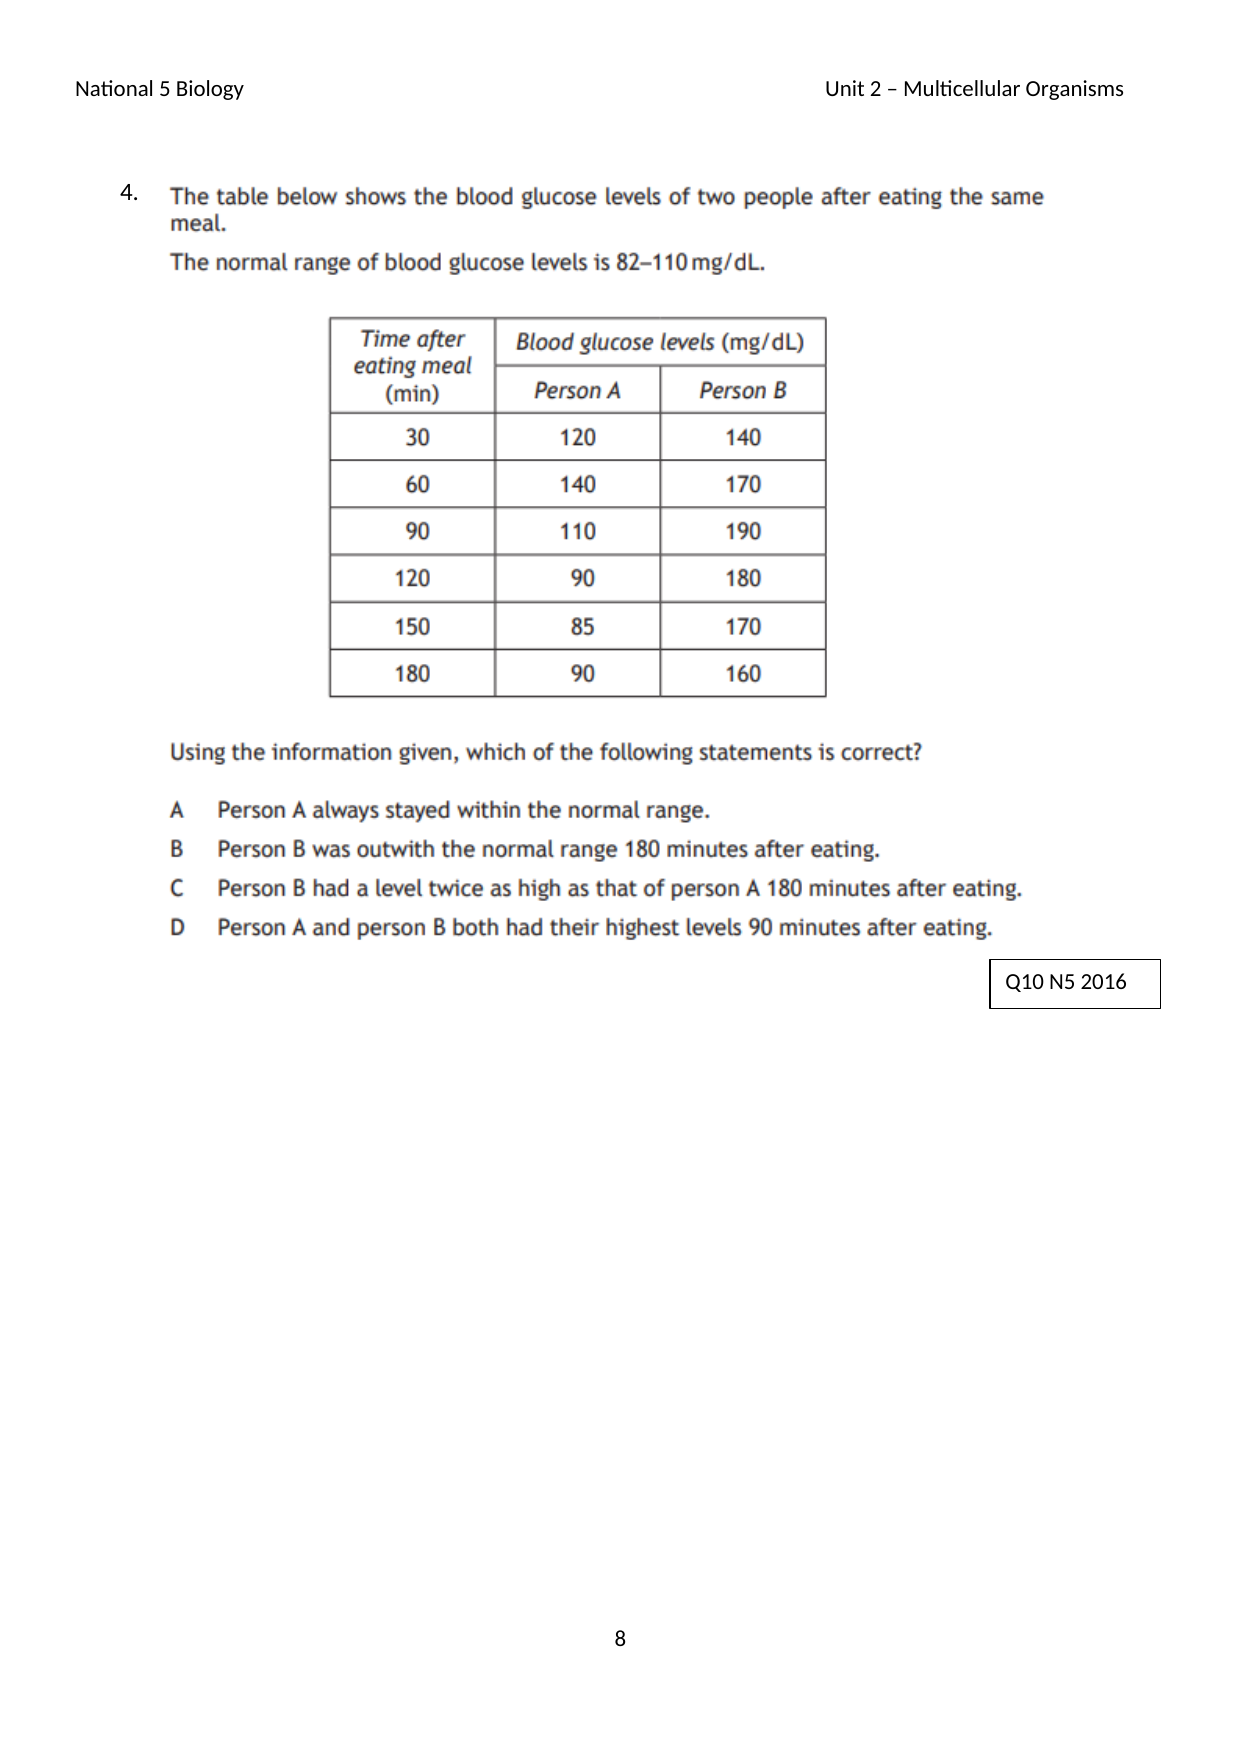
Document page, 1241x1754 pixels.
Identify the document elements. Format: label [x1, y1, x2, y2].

picture [75, 167, 1160, 987]
